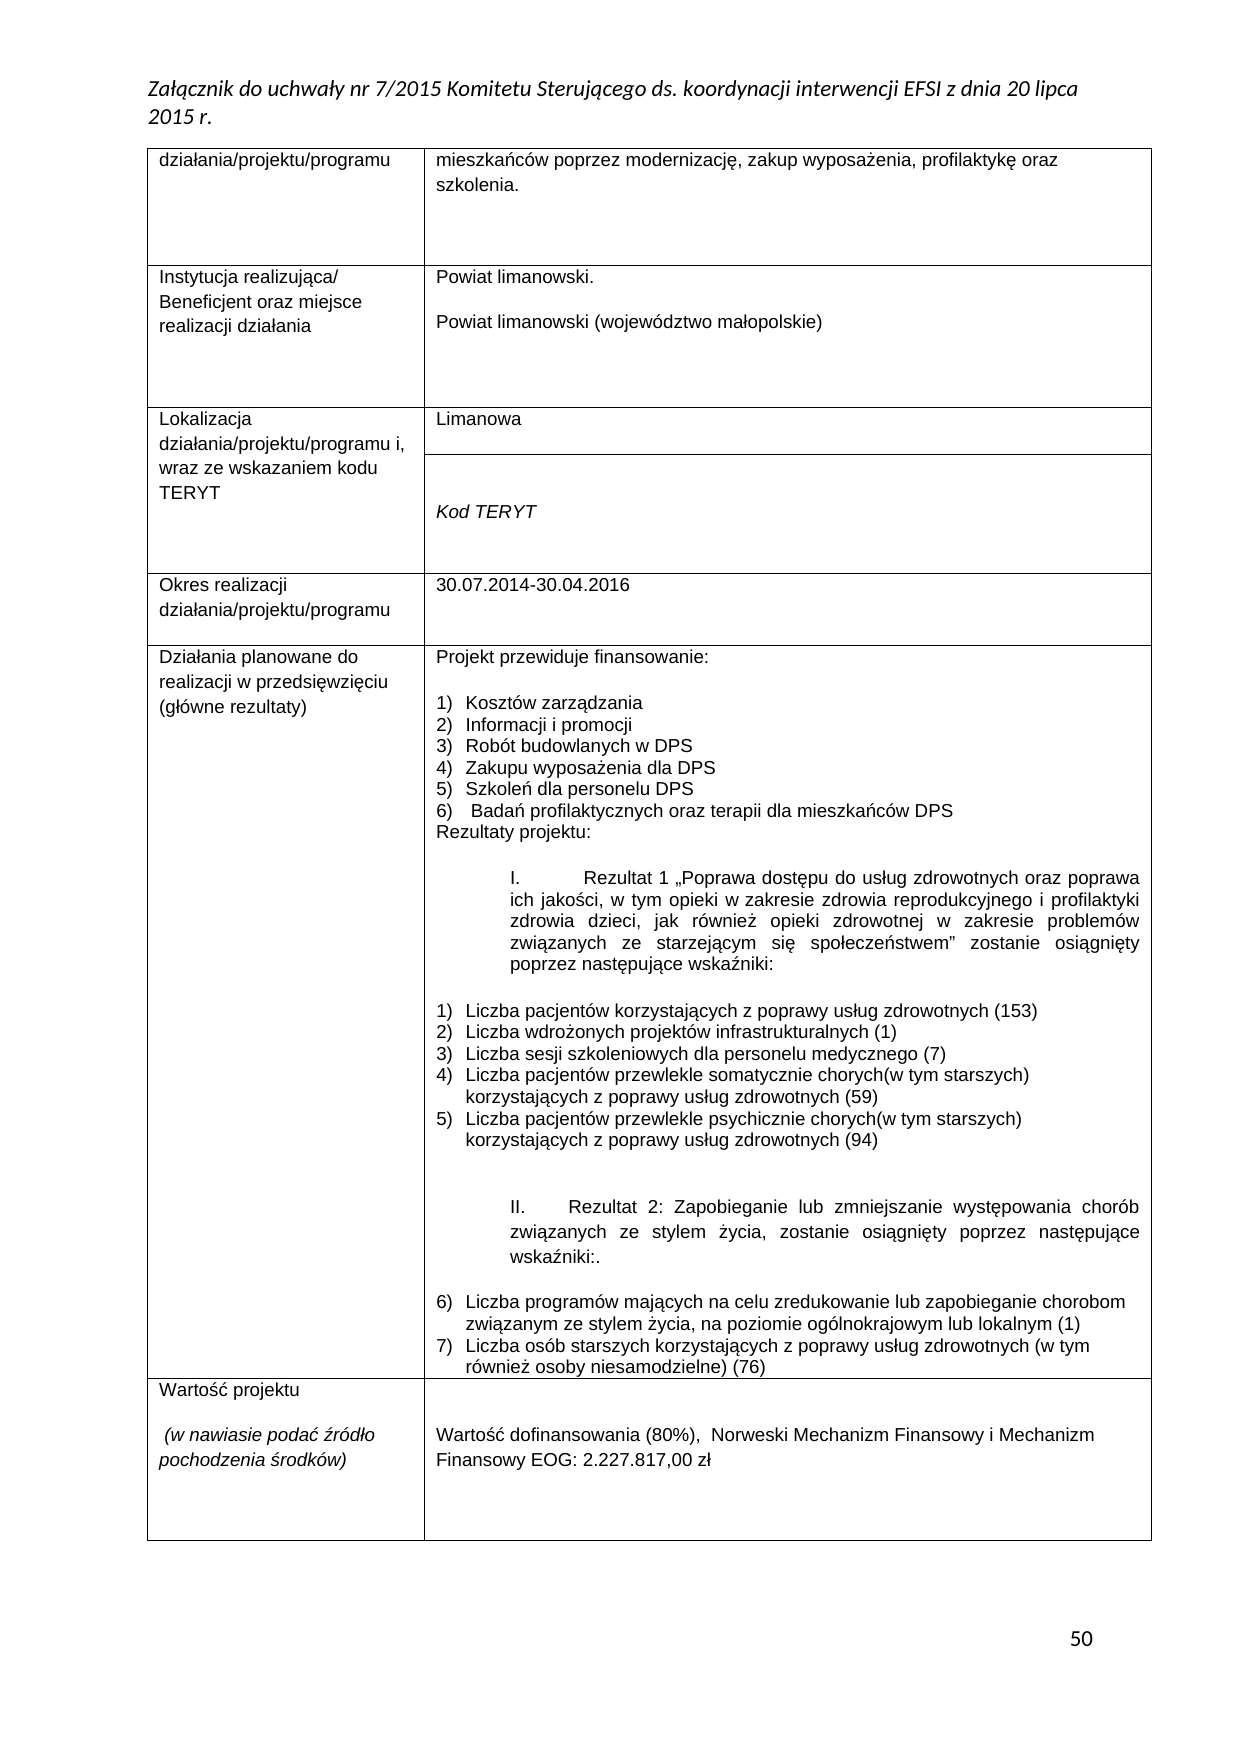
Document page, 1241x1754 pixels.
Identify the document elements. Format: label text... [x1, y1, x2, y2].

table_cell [148, 149, 424, 265]
table_cell Wartość projektu (w nawiasie podać źródło pochodzenia środków) [148, 1379, 424, 1540]
table_cell Wartość dofinansowania (80%), Norweski Mechanizm Finansowy i Mechanizm Finansowy EOG: 2.227.817,00 zł [425, 1379, 1151, 1540]
table_cell Powiat limanowski. Powiat limanowski (województwo małopolskie) [425, 266, 1151, 407]
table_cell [425, 149, 1151, 265]
table_cell Kod TERYT [425, 455, 1151, 573]
table_cell Instytucja realizująca/ Beneficjent oraz miejsce realizacji działania [148, 266, 424, 407]
table_cell Limanowa [425, 408, 1151, 454]
table_cell Okres realizacji działania/projektu/programu [148, 574, 424, 645]
table_cell Projekt przewiduje finansowanie: Kosztów zarządzania Informacji i promocji Robót budowlanych w DPS Zakupu wyposażenia dla DPS Szkoleń dla personelu DPS Badań profilaktycznych oraz terapii dla mieszkańców DPS Rezultaty projektu: Rezultat 1 „Poprawa dostępu do usług zdrowotnych oraz poprawa ich jakości, w tym opieki w zakresie zdrowia reprodukcyjnego i profilaktyki zdrowia dzieci, jak również opieki zdrowotnej w zakresie problemów związanych ze starzejącym się społeczeństwem” zostanie osiągnięty poprzez następujące wskaźniki: Liczba pacjentów korzystających z poprawy usług zdrowotnych (153) Liczba wdrożonych projektów infrastrukturalnych (1) Liczba sesji szkoleniowych dla personelu medycznego (7) Liczba pacjentów przewlekle somatycznie chorych(w tym starszych) korzystających z poprawy usług zdrowotnych (59) Liczba pacjentów przewlekle psychicznie chorych(w tym starszych) korzystających z poprawy usług zdrowotnych (94) II. Rezultat 2: Zapobieganie lub zmniejszanie występowania chorób związanych ze stylem życia, zostanie osiągnięty poprzez następujące wskaźniki:. Liczba programów mających na celu zredukowanie lub zapobieganie chorobom związanym ze stylem życia, na poziomie ogólnokrajowym lub lokalnym (1) Liczba osób starszych korzystających z poprawy usług zdrowotnych (w tym również osoby niesamodzielne) (76) [425, 646, 1151, 1378]
table_cell Działania planowane do realizacji w przedsięwzięciu (główne rezultaty) [148, 646, 424, 1378]
table_cell 30.07.2014-30.04.2016 [425, 574, 1151, 645]
table_cell Lokalizacja działania/projektu/programu i, wraz ze wskazaniem kodu TERYT [148, 408, 424, 573]
